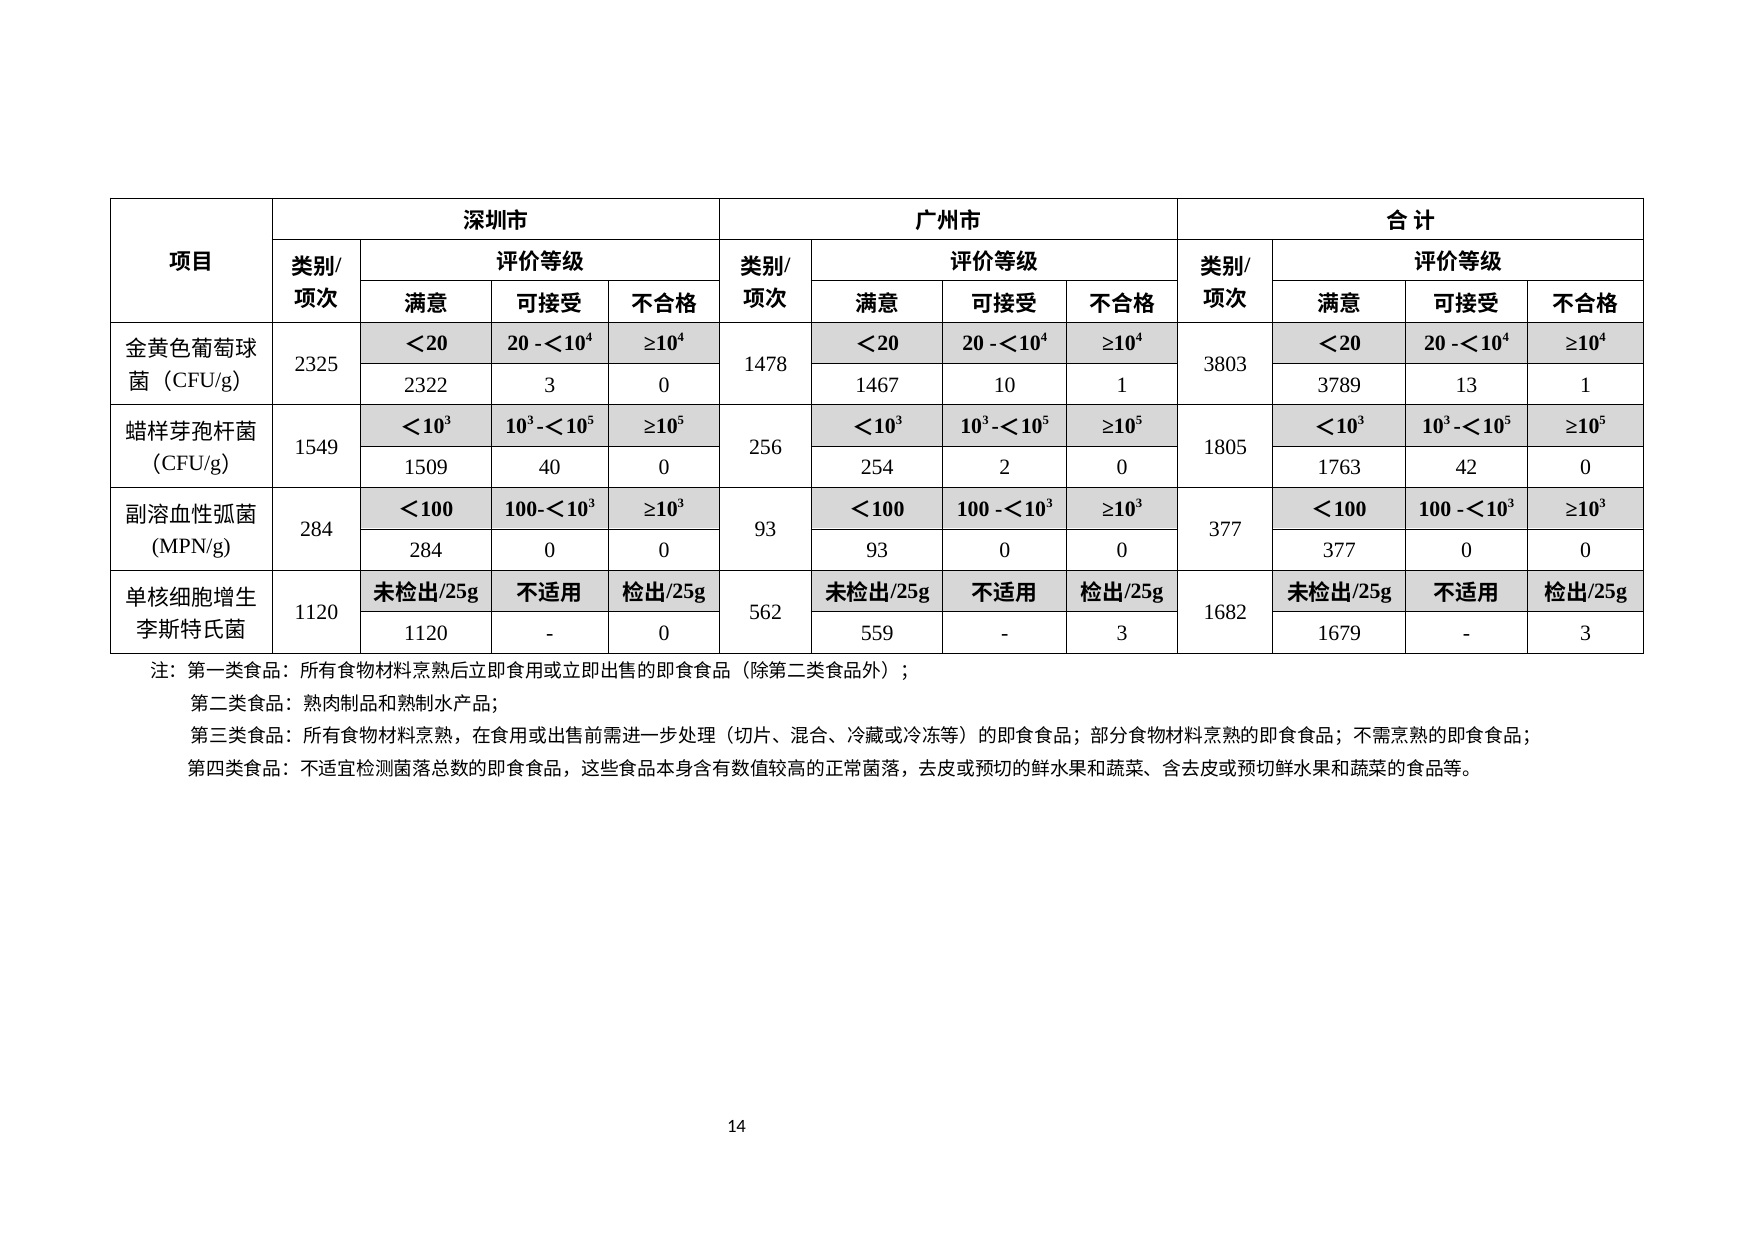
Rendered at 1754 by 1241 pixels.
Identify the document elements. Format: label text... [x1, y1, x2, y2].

table_cell 2322 [361, 364, 491, 404]
table_cell 可接受 [492, 281, 608, 322]
table_cell 3 [1067, 612, 1177, 652]
table_cell ＜100 [812, 488, 942, 528]
table_cell 金黄色葡萄球菌（CFU/g） [111, 323, 272, 404]
table_cell 满意 [812, 281, 942, 322]
table_cell 单核细胞增生李斯特氏菌 [111, 571, 272, 652]
table_cell 0 [943, 530, 1066, 570]
table_cell 42 [1406, 447, 1527, 487]
table_cell 1 [1528, 364, 1643, 404]
table_cell 满意 [1273, 281, 1405, 322]
table_cell 满意 [361, 281, 491, 322]
table_cell 3 [1528, 612, 1643, 652]
table_cell 93 [812, 530, 942, 570]
table_header 合 计 [1178, 199, 1643, 239]
table_cell ≥104 [1067, 323, 1177, 363]
text 第三类食品：所有食物材料烹熟，在食用或出售前需进一步处理（切片、混合、冷藏或冷冻等）的即食食品；部分食物材料烹熟的即食食品；不需烹熟的即食食品； [172, 718, 1604, 751]
table_cell 可接受 [943, 281, 1066, 322]
table_cell ≥104 [1528, 323, 1643, 363]
table_cell 可接受 [1406, 281, 1527, 322]
table_cell 0 [1528, 447, 1643, 487]
table_cell ≥105 [1067, 405, 1177, 446]
table_cell 100 -＜103 [943, 488, 1066, 528]
table_cell ＜20 [361, 323, 491, 363]
table_cell 0 [1406, 530, 1527, 570]
table_cell 类别/ 项次 [720, 240, 811, 322]
table_cell 蜡样芽孢杆菌（CFU/g） [111, 405, 272, 487]
table_cell 3803 [1178, 323, 1272, 404]
table_cell 2 [943, 447, 1066, 487]
table_cell 1509 [361, 447, 491, 487]
table_cell 不合格 [1067, 281, 1177, 322]
table_cell 类别/ 项次 [1178, 240, 1272, 322]
table_cell - [943, 612, 1066, 652]
table_cell 1549 [273, 405, 360, 487]
table_cell 284 [273, 488, 360, 570]
table_cell 20 -＜104 [492, 323, 608, 363]
table_cell 562 [720, 571, 811, 652]
table_cell 20 -＜104 [1406, 323, 1527, 363]
table_cell 103 -＜105 [1406, 405, 1527, 446]
table_cell - [492, 612, 608, 652]
table_cell ≥103 [1528, 488, 1643, 528]
table_cell 不适用 [1406, 571, 1527, 611]
table_cell 103 -＜105 [943, 405, 1066, 446]
table_cell 377 [1178, 488, 1272, 570]
table_cell 1120 [361, 612, 491, 652]
table_cell 评价等级 [1273, 240, 1643, 280]
table_cell 256 [720, 405, 811, 487]
table_cell ＜20 [1273, 323, 1405, 363]
table_cell 254 [812, 447, 942, 487]
table_cell 评价等级 [361, 240, 719, 280]
table_cell - [1406, 612, 1527, 652]
table_cell 未检出/25g [812, 571, 942, 611]
table_cell ＜20 [812, 323, 942, 363]
table_cell 1679 [1273, 612, 1405, 652]
table_cell 不合格 [609, 281, 719, 322]
table_cell 不适用 [943, 571, 1066, 611]
table_cell 检出/25g [609, 571, 719, 611]
table_cell 3789 [1273, 364, 1405, 404]
table_cell 93 [720, 488, 811, 570]
table_cell 100-＜103 [492, 488, 608, 528]
table_cell 1120 [273, 571, 360, 652]
table_cell 1467 [812, 364, 942, 404]
table_cell 0 [609, 612, 719, 652]
table_cell 1805 [1178, 405, 1272, 487]
table_cell ＜103 [361, 405, 491, 446]
table_cell 1 [1067, 364, 1177, 404]
table_cell ≥103 [1067, 488, 1177, 528]
table_cell 副溶血性弧菌(MPN/g) [111, 488, 272, 570]
table_cell 未检出/25g [361, 571, 491, 611]
table_cell 检出/25g [1528, 571, 1643, 611]
table_cell 未检出/25g [1273, 571, 1405, 611]
table_cell 0 [609, 447, 719, 487]
table_cell 20 -＜104 [943, 323, 1066, 363]
table_cell 0 [1528, 530, 1643, 570]
text 第二类食品：熟肉制品和熟制水产品； [172, 686, 1604, 718]
table_cell 3 [492, 364, 608, 404]
table_header 深圳市 [273, 199, 719, 239]
table_cell 检出/25g [1067, 571, 1177, 611]
text 第四类食品：不适宜检测菌落总数的即食食品，这些食品本身含有数值较高的正常菌落，去皮或预切的鲜水果和蔬菜、含去皮或预切鲜水果和蔬菜的食品等。 [150, 751, 1604, 783]
table_cell 0 [1067, 530, 1177, 570]
table_cell 0 [609, 530, 719, 570]
table_cell ≥103 [609, 488, 719, 528]
table_cell 559 [812, 612, 942, 652]
table_header 广州市 [720, 199, 1177, 239]
table_cell 不适用 [492, 571, 608, 611]
table_cell ＜100 [1273, 488, 1405, 528]
table_cell 284 [361, 530, 491, 570]
table_cell 10 [943, 364, 1066, 404]
table_cell 评价等级 [812, 240, 1177, 280]
table_cell ≥104 [609, 323, 719, 363]
table_cell 1682 [1178, 571, 1272, 652]
table_cell ＜100 [361, 488, 491, 528]
table_cell 13 [1406, 364, 1527, 404]
table_header 项目 [111, 199, 272, 322]
table_cell 类别/ 项次 [273, 240, 360, 322]
table_cell ＜103 [812, 405, 942, 446]
table_cell 0 [609, 364, 719, 404]
table_cell 不合格 [1528, 281, 1643, 322]
text 注：第一类食品：所有食物材料烹熟后立即食用或立即出售的即食食品（除第二类食品外）； [150, 654, 1604, 686]
table_cell 2325 [273, 323, 360, 404]
table_cell 40 [492, 447, 608, 487]
table_cell 1478 [720, 323, 811, 404]
table_cell 100 -＜103 [1406, 488, 1527, 528]
table_cell 1763 [1273, 447, 1405, 487]
table_cell 0 [1067, 447, 1177, 487]
table_cell 103 -＜105 [492, 405, 608, 446]
table_cell ≥105 [609, 405, 719, 446]
table_cell 0 [492, 530, 608, 570]
table_cell ＜103 [1273, 405, 1405, 446]
table_cell 377 [1273, 530, 1405, 570]
table_cell ≥105 [1528, 405, 1643, 446]
